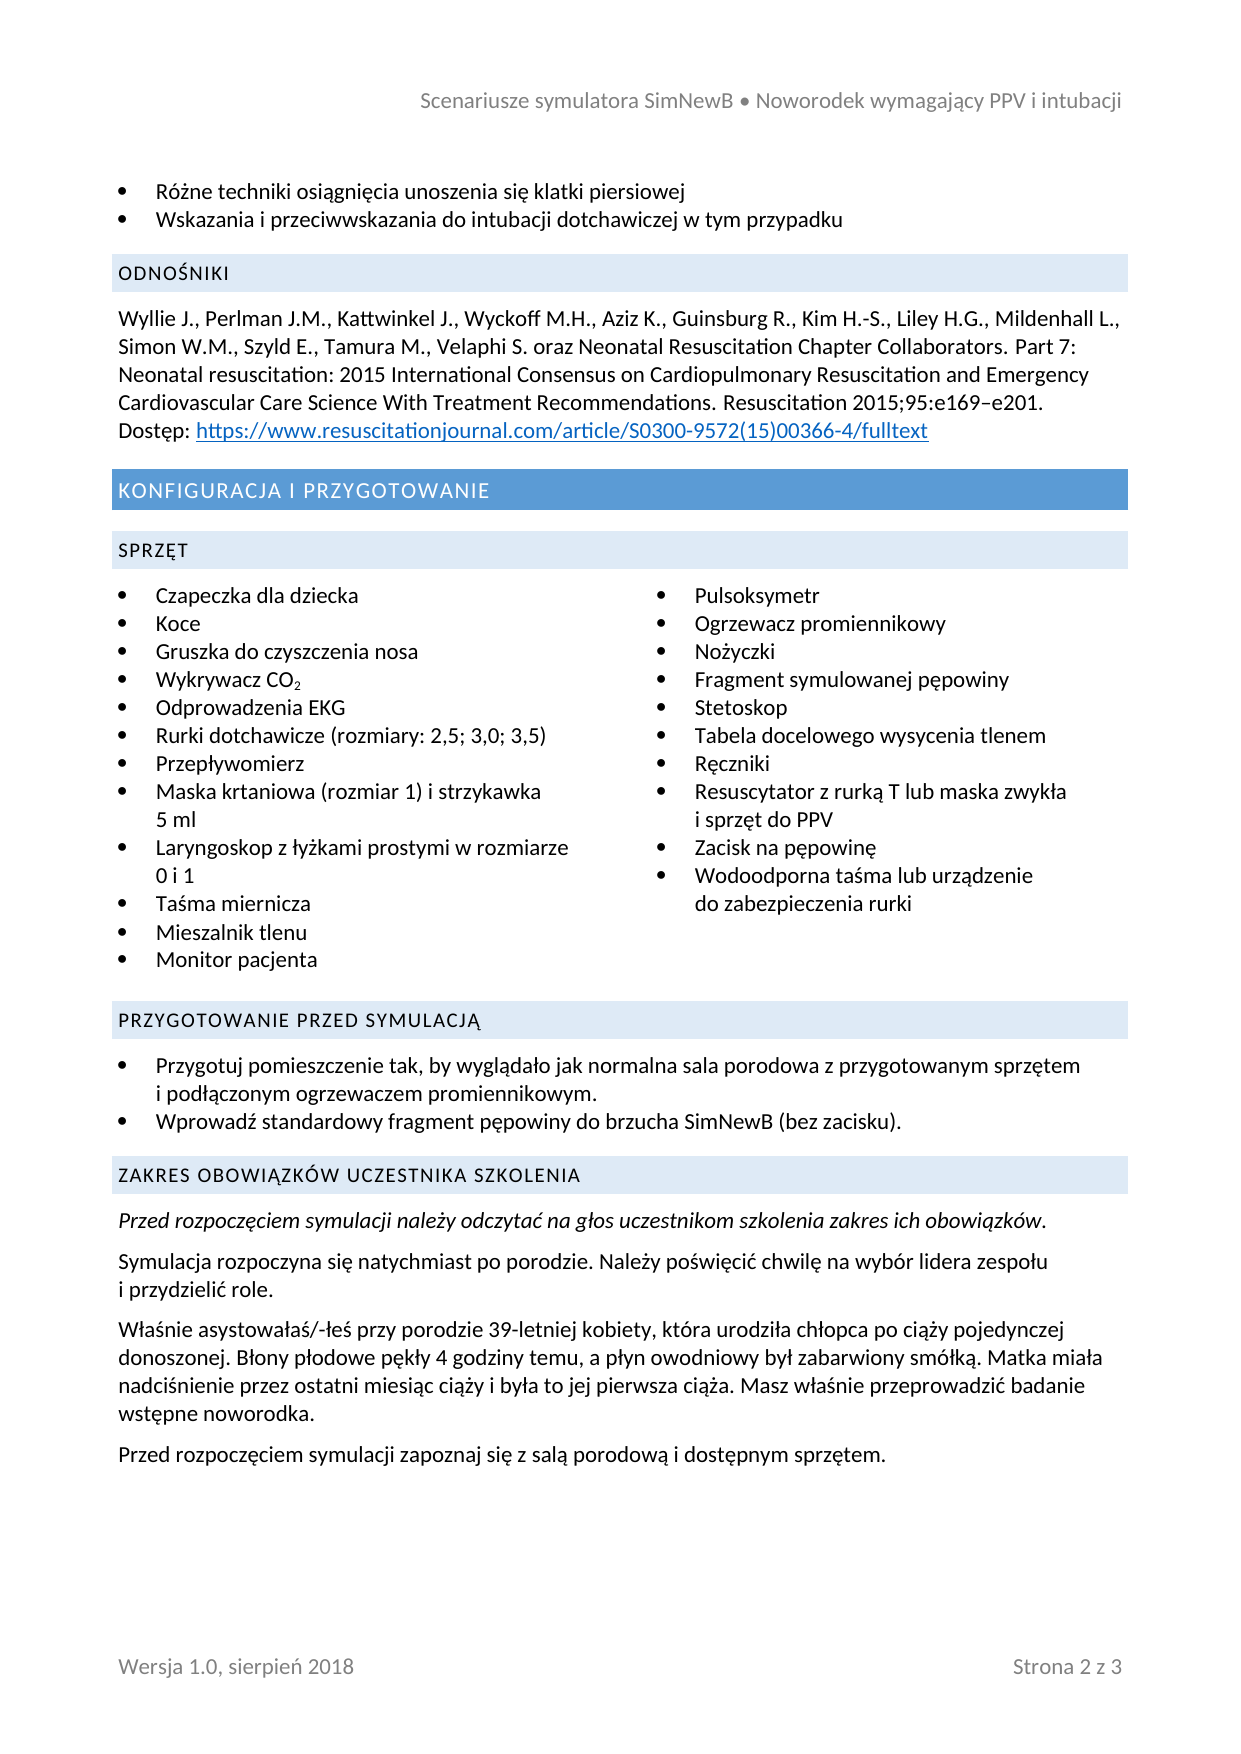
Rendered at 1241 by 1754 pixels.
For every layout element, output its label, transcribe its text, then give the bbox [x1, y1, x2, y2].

list Monitor pacjenta [118, 946, 583, 974]
list Przepływomierz [118, 749, 583, 777]
text Przed rozpoczęciem symulacji należy odczytać na głos uczestnikom szkolenia zakres ich obowiązków. [118, 1206, 1122, 1234]
list Czapeczka dla dziecka [118, 581, 583, 609]
list Resuscytator z rurką T lub maska zwykła i sprzęt do PPV [657, 777, 1122, 833]
subtitle Przygotowanie przed symulacją [118, 1007, 1122, 1032]
text Wyllie J., Perlman J.M., Kattwinkel J., Wyckoff M.H., Aziz K., Guinsburg R., Kim H.-S., Liley H.G., Mildenhall L., Simon W.M., Szyld E., Tamura M., Velaphi S. oraz Neonatal Resuscitation Chapter Collaborators. Part 7: Neonatal resuscitation: 2015 International Consensus on Cardiopulmonary Resuscitation and Emergency Cardiovascular Care Science With Treatment Recommendations. Resuscitation 2015;95:e169–e201. Dostęp: https://www.resuscitationjournal.com/article/S0300-9572(15)00366-4/fulltext [118, 304, 1122, 444]
list Zacisk na pępowinę [657, 833, 1122, 862]
list Maska krtaniowa (rozmiar 1) i strzykawka 5 ml [118, 777, 583, 833]
list Wodoodporna taśma lub urządzenie do zabezpieczenia rurki [657, 862, 1122, 918]
list Przygotuj pomieszczenie tak, by wyglądało jak normalna sala porodowa z przygotowanym sprzętem i podłączonym ogrzewaczem promiennikowym. [118, 1051, 1122, 1107]
list Fragment symulowanej pępowiny [657, 665, 1122, 693]
text Przed rozpoczęciem symulacji zapoznaj się z salą porodową i dostępnym sprzętem. [118, 1440, 1122, 1468]
subtitle Odnośniki [118, 260, 1122, 286]
list Gruszka do czyszczenia nosa [118, 637, 583, 665]
text Symulacja rozpoczyna się natychmiast po porodzie. Należy poświęcić chwilę na wybór lidera zespołu i przydzielić role. [118, 1247, 1122, 1303]
subtitle Sprzęt [118, 537, 1122, 563]
list Laryngoskop z łyżkami prostymi w rozmiarze 0 i 1 [118, 833, 583, 889]
list Taśma miernicza [118, 889, 583, 918]
list Wykrywacz CO2 [118, 665, 583, 693]
list Nożyczki [657, 637, 1122, 665]
list Tabela docelowego wysycenia tlenem [657, 721, 1122, 749]
subtitle Konfiguracja i przygotowanie [118, 476, 1122, 504]
list Rurki dotchawicze (rozmiary: 2,5; 3,0; 3,5) [118, 721, 583, 749]
list Ogrzewacz promiennikowy [657, 609, 1122, 637]
list Odprowadzenia EKG [118, 693, 583, 721]
list Wskazania i przeciwwskazania do intubacji dotchawiczej w tym przypadku [118, 205, 1122, 233]
list Mieszalnik tlenu [118, 918, 583, 946]
list Stetoskop [657, 693, 1122, 721]
subtitle Zakres obowiązków uczestnika szkolenia [118, 1162, 1122, 1188]
text Właśnie asystowałaś/-łeś przy porodzie 39-letniej kobiety, która urodziła chłopca po ciąży pojedynczej donoszonej. Błony płodowe pękły 4 godziny temu, a płyn owodniowy był zabarwiony smółką. Matka miała nadciśnienie przez ostatni miesiąc ciąży i była to jej pierwsza ciąża. Masz właśnie przeprowadzić badanie wstępne noworodka. [118, 1316, 1122, 1428]
list Wprowadź standardowy fragment pępowiny do brzucha SimNewB (bez zacisku). [118, 1107, 1122, 1135]
list Ręczniki [657, 749, 1122, 777]
list Różne techniki osiągnięcia unoszenia się klatki piersiowej [118, 177, 1122, 205]
list Pulsoksymetr [657, 581, 1122, 609]
list Koce [118, 609, 583, 637]
